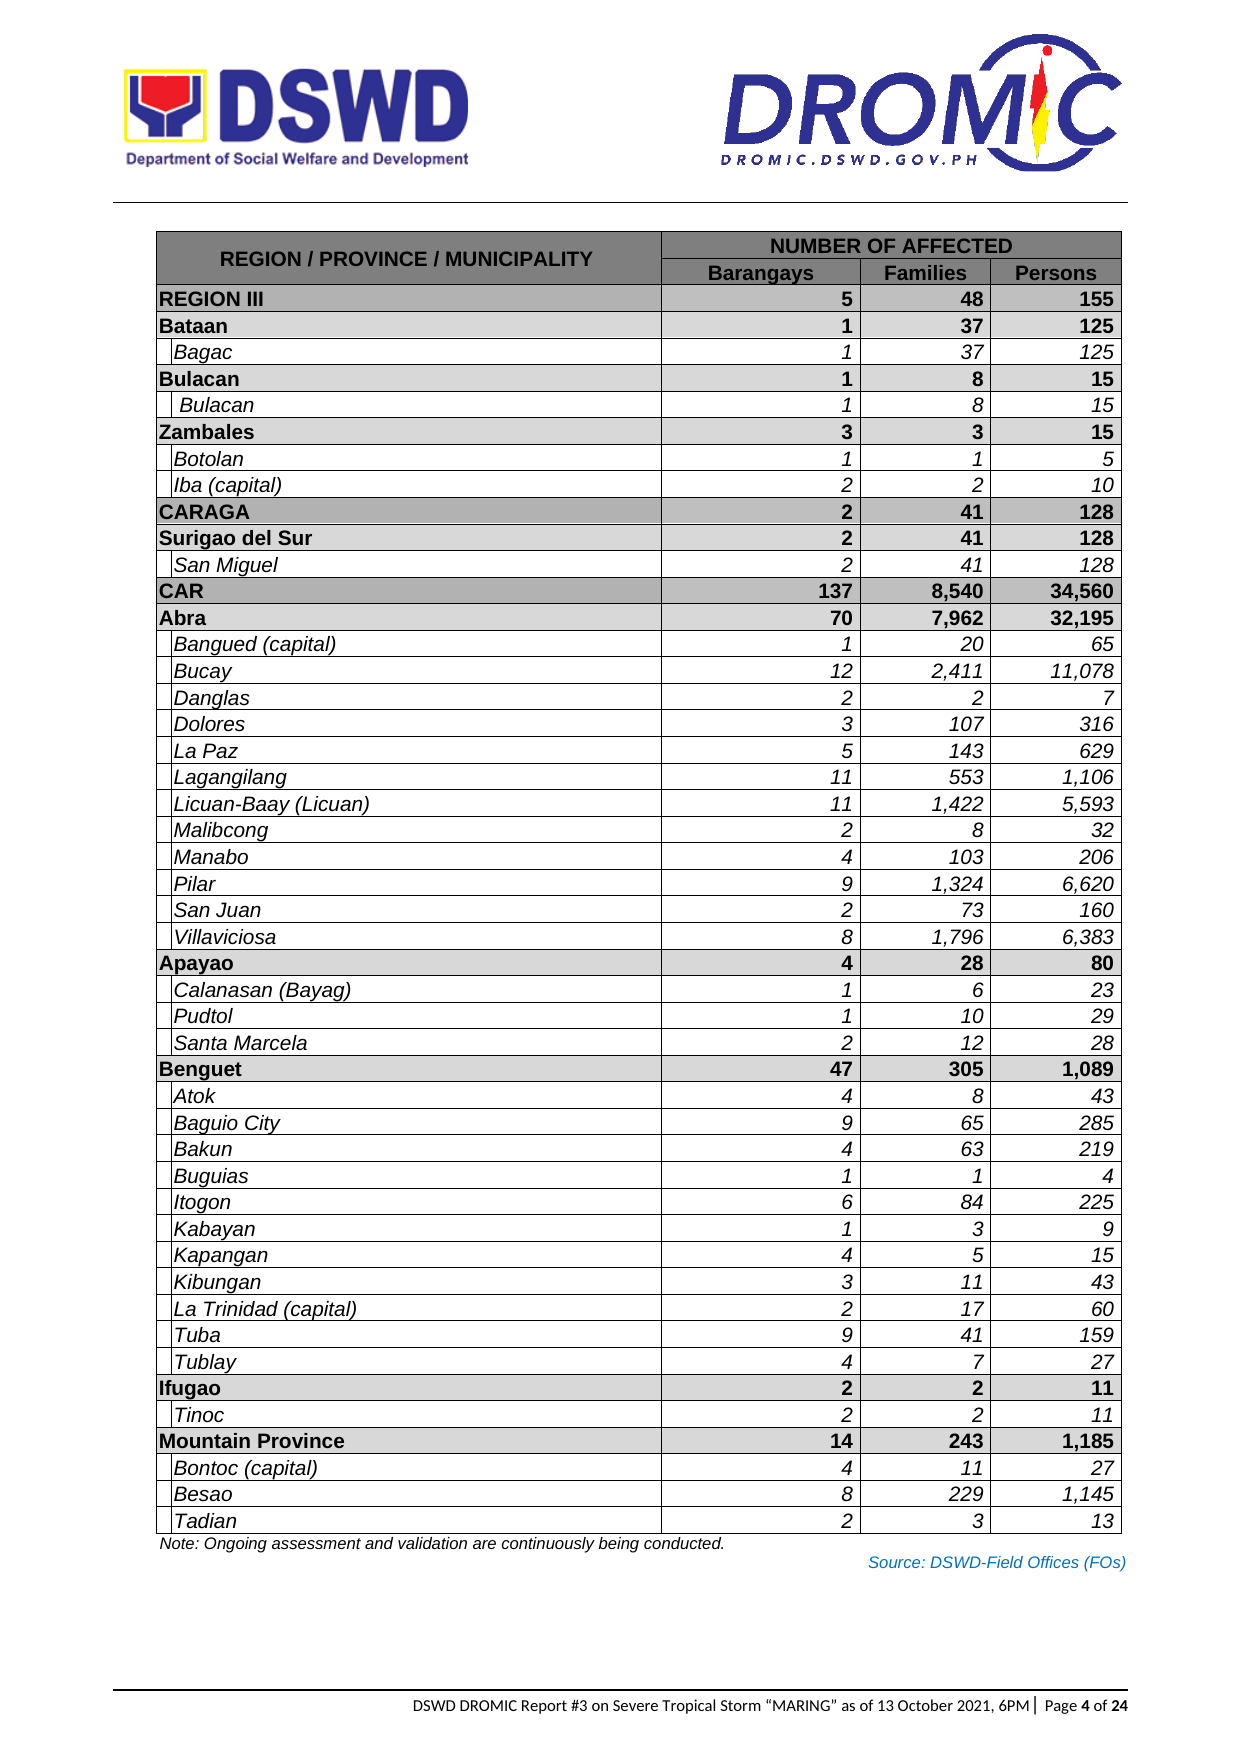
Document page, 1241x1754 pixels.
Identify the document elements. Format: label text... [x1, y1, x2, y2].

table_cell Benguet [157, 1056, 661, 1081]
table_header REGION / PROVINCE / MUNICIPALITY [157, 232, 661, 284]
table_cell Ifugao [157, 1375, 661, 1400]
table_cell 1 [662, 631, 860, 656]
table_cell CARAGA [157, 498, 661, 523]
table_cell 3 [662, 1268, 860, 1294]
table_cell Bulacan [157, 365, 661, 391]
table_cell [157, 1215, 171, 1241]
table_cell 1,106 [991, 764, 1121, 789]
table_cell Manabo [172, 843, 661, 869]
table_cell 3 [861, 1215, 990, 1241]
table_cell [157, 1348, 171, 1373]
table_cell 15 [991, 1242, 1121, 1267]
table_cell Kabayan [172, 1215, 661, 1241]
table_cell 1,089 [991, 1056, 1121, 1081]
table_cell 629 [991, 737, 1121, 762]
table_cell Danglas [172, 684, 661, 709]
table_cell [157, 1029, 171, 1055]
table_cell 155 [991, 285, 1121, 311]
table_cell 128 [991, 525, 1121, 550]
table_cell [157, 1507, 171, 1533]
table_cell 143 [861, 737, 990, 762]
table_cell [157, 737, 171, 762]
table_cell [157, 1295, 171, 1320]
table_cell 2 [861, 1401, 990, 1427]
table_cell 2 [662, 498, 860, 523]
table_cell Families [861, 259, 990, 284]
table_cell 3 [662, 418, 860, 444]
table_cell 4 [662, 950, 860, 975]
table_cell 6,620 [991, 870, 1121, 895]
table_cell 11 [861, 1454, 990, 1480]
table_cell 1 [662, 1003, 860, 1028]
table_cell Botolan [172, 445, 661, 470]
table_cell 15 [991, 418, 1121, 444]
table_cell 8,540 [861, 578, 990, 603]
table_cell Bagac [172, 339, 661, 364]
table_cell 206 [991, 843, 1121, 869]
table_cell 4 [662, 1242, 860, 1267]
table_cell 4 [662, 1348, 860, 1373]
table_cell 160 [991, 896, 1121, 922]
table_cell 1 [662, 1215, 860, 1241]
table_cell 11 [991, 1401, 1121, 1427]
table_cell 1 [662, 392, 860, 417]
table_cell 10 [991, 471, 1121, 497]
table_cell Tinoc [172, 1401, 661, 1427]
table_cell 1 [662, 445, 860, 470]
table_cell Buguias [172, 1162, 661, 1187]
table_cell [157, 817, 171, 842]
table_cell La Paz [172, 737, 661, 762]
table_cell 2 [662, 817, 860, 842]
table_cell 11 [662, 790, 860, 816]
table_cell 34,560 [991, 578, 1121, 603]
table_cell [157, 657, 171, 683]
table_cell Apayao [157, 950, 661, 975]
table_cell 4 [662, 1082, 860, 1108]
table_cell 1 [662, 1162, 860, 1187]
table_cell 2 [662, 684, 860, 709]
table_cell 128 [991, 551, 1121, 577]
table_cell 6 [861, 976, 990, 1002]
table_cell 4 [662, 843, 860, 869]
table_cell 1,145 [991, 1481, 1121, 1506]
table_cell 2 [861, 471, 990, 497]
table_cell 41 [861, 1321, 990, 1347]
table_cell San Miguel [172, 551, 661, 577]
table_cell Tuba [172, 1321, 661, 1347]
table_cell 103 [861, 843, 990, 869]
table_cell Tublay [172, 1348, 661, 1373]
table_cell 11 [662, 764, 860, 789]
table_cell 125 [991, 312, 1121, 337]
table_cell 32 [991, 817, 1121, 842]
table_cell 11 [991, 1375, 1121, 1400]
table_cell 3 [662, 710, 860, 736]
table_cell Atok [172, 1082, 661, 1108]
table_cell 1,422 [861, 790, 990, 816]
table_cell 9 [662, 870, 860, 895]
table_cell 137 [662, 578, 860, 603]
table_cell Bucay [172, 657, 661, 683]
table_cell [157, 1135, 171, 1161]
table_cell 43 [991, 1268, 1121, 1294]
table_cell 2 [861, 684, 990, 709]
table_cell 37 [861, 312, 990, 337]
table_cell [157, 1162, 171, 1187]
table_cell San Juan [172, 896, 661, 922]
table_cell [157, 1082, 171, 1108]
table_cell [157, 551, 171, 577]
table_cell CAR [157, 578, 661, 603]
table_cell 47 [662, 1056, 860, 1081]
table_cell [157, 1189, 171, 1214]
table_cell Kibungan [172, 1268, 661, 1294]
table_cell [157, 339, 171, 364]
table_cell 4 [662, 1135, 860, 1161]
table_cell 2 [662, 1401, 860, 1427]
table_cell 1 [662, 339, 860, 364]
table_cell 41 [861, 498, 990, 523]
table_cell Calanasan (Bayag) [172, 976, 661, 1002]
table_cell Barangays [662, 259, 860, 284]
table_cell 43 [991, 1082, 1121, 1108]
table_cell 5 [662, 285, 860, 311]
table_cell [157, 843, 171, 869]
table_cell [157, 1268, 171, 1294]
table_cell [157, 1003, 171, 1028]
table_cell 10 [861, 1003, 990, 1028]
table_cell 20 [861, 631, 990, 656]
table_cell 2 [662, 1375, 860, 1400]
table_cell Baguio City [172, 1109, 661, 1134]
table_cell 1,185 [991, 1428, 1121, 1453]
table_cell 553 [861, 764, 990, 789]
table_cell Besao [172, 1481, 661, 1506]
picture [713, 33, 1127, 171]
picture [112, 65, 482, 172]
text Source: DSWD-Field Offices (FOs) [187, 1553, 1128, 1572]
table_cell 5 [662, 737, 860, 762]
table_cell 12 [861, 1029, 990, 1055]
table_cell 63 [861, 1135, 990, 1161]
table_cell 107 [861, 710, 990, 736]
table_cell Bontoc (capital) [172, 1454, 661, 1480]
table_cell 7 [861, 1348, 990, 1373]
table_cell Abra [157, 604, 661, 630]
table_cell 6,383 [991, 923, 1121, 948]
table_cell Bulacan [172, 392, 661, 417]
table_cell 73 [861, 896, 990, 922]
table_cell Santa Marcela [172, 1029, 661, 1055]
table_cell 2 [662, 896, 860, 922]
table_cell 285 [991, 1109, 1121, 1134]
table_cell 41 [861, 551, 990, 577]
table_cell 29 [991, 1003, 1121, 1028]
table_cell 305 [861, 1056, 990, 1081]
table_cell [157, 710, 171, 736]
table_cell [157, 445, 171, 470]
table_cell Mountain Province [157, 1428, 661, 1453]
table_cell 8 [662, 1481, 860, 1506]
table_cell 60 [991, 1295, 1121, 1320]
table_cell [157, 1401, 171, 1427]
table_cell [157, 1109, 171, 1134]
table_cell [157, 1321, 171, 1347]
table_cell 11,078 [991, 657, 1121, 683]
table_cell La Trinidad (capital) [172, 1295, 661, 1320]
table_cell 229 [861, 1481, 990, 1506]
table_cell [157, 1454, 171, 1480]
table_cell 2 [662, 525, 860, 550]
table_cell 37 [861, 339, 990, 364]
table_cell 1,796 [861, 923, 990, 948]
table_cell Zambales [157, 418, 661, 444]
table_cell [157, 764, 171, 789]
table_cell 2 [662, 471, 860, 497]
table_cell 3 [861, 1507, 990, 1533]
table_cell 125 [991, 339, 1121, 364]
table_cell 9 [662, 1321, 860, 1347]
table_cell Itogon [172, 1189, 661, 1214]
table_cell 2,411 [861, 657, 990, 683]
table_cell REGION III [157, 285, 661, 311]
table_cell [157, 976, 171, 1002]
table_cell [157, 471, 171, 497]
table_cell 80 [991, 950, 1121, 975]
table_cell 1,324 [861, 870, 990, 895]
table_cell 84 [861, 1189, 990, 1214]
table_cell Iba (capital) [172, 471, 661, 497]
table_cell [157, 896, 171, 922]
text Note: Ongoing assessment and validation are continuously being conducted. [159, 1534, 1125, 1553]
table_cell 1 [662, 312, 860, 337]
table_cell Pilar [172, 870, 661, 895]
table_cell [157, 631, 171, 656]
table_cell [157, 1481, 171, 1506]
table_cell 28 [861, 950, 990, 975]
table_cell [157, 790, 171, 816]
table_cell 13 [991, 1507, 1121, 1533]
table_cell 3 [861, 418, 990, 444]
table_cell 5,593 [991, 790, 1121, 816]
table_cell Surigao del Sur [157, 525, 661, 550]
table_cell 8 [861, 1082, 990, 1108]
table_cell 8 [861, 817, 990, 842]
table_cell Dolores [172, 710, 661, 736]
table_cell Bataan [157, 312, 661, 337]
table_cell 7 [991, 684, 1121, 709]
table_cell [157, 684, 171, 709]
table_cell 159 [991, 1321, 1121, 1347]
table_cell 5 [991, 445, 1121, 470]
table_cell 4 [991, 1162, 1121, 1187]
table_cell 48 [861, 285, 990, 311]
table_cell [157, 1242, 171, 1267]
table_cell 2 [662, 1295, 860, 1320]
table_cell Pudtol [172, 1003, 661, 1028]
table_cell 7,962 [861, 604, 990, 630]
table_cell 4 [662, 1454, 860, 1480]
table_cell Bakun [172, 1135, 661, 1161]
table_cell 2 [662, 1029, 860, 1055]
table_cell 23 [991, 976, 1121, 1002]
table_cell Malibcong [172, 817, 661, 842]
table_cell 41 [861, 525, 990, 550]
table_cell 8 [662, 923, 860, 948]
table_cell 1 [662, 365, 860, 391]
table_cell 17 [861, 1295, 990, 1320]
table_cell 27 [991, 1348, 1121, 1373]
table_cell 2 [662, 551, 860, 577]
table_cell Villaviciosa [172, 923, 661, 948]
table_cell 65 [991, 631, 1121, 656]
table_cell 2 [662, 1507, 860, 1533]
table_cell 8 [861, 365, 990, 391]
table_cell Lagangilang [172, 764, 661, 789]
table_cell 32,195 [991, 604, 1121, 630]
table_cell 28 [991, 1029, 1121, 1055]
table_cell 65 [861, 1109, 990, 1134]
table_cell Licuan-Baay (Licuan) [172, 790, 661, 816]
table_cell 27 [991, 1454, 1121, 1480]
table_cell Persons [991, 259, 1121, 284]
table_cell 5 [861, 1242, 990, 1267]
table_cell 2 [861, 1375, 990, 1400]
table_cell 219 [991, 1135, 1121, 1161]
table_cell [157, 870, 171, 895]
table_cell 128 [991, 498, 1121, 523]
table_cell 12 [662, 657, 860, 683]
table_cell 9 [991, 1215, 1121, 1241]
table_header NUMBER OF AFFECTED [662, 232, 1121, 258]
table_cell 6 [662, 1189, 860, 1214]
table_cell 316 [991, 710, 1121, 736]
table_cell 1 [861, 445, 990, 470]
table_cell 15 [991, 365, 1121, 391]
table_cell 70 [662, 604, 860, 630]
table_cell 11 [861, 1268, 990, 1294]
table_cell 1 [662, 976, 860, 1002]
table_cell Kapangan [172, 1242, 661, 1267]
table_cell Bangued (capital) [172, 631, 661, 656]
table_cell 9 [662, 1109, 860, 1134]
table_cell 8 [861, 392, 990, 417]
table_cell 14 [662, 1428, 860, 1453]
table_cell 15 [991, 392, 1121, 417]
table_cell 243 [861, 1428, 990, 1453]
table_cell [157, 392, 171, 417]
table_cell 1 [861, 1162, 990, 1187]
table_cell 225 [991, 1189, 1121, 1214]
table_cell Tadian [172, 1507, 661, 1533]
table_cell [157, 923, 171, 948]
